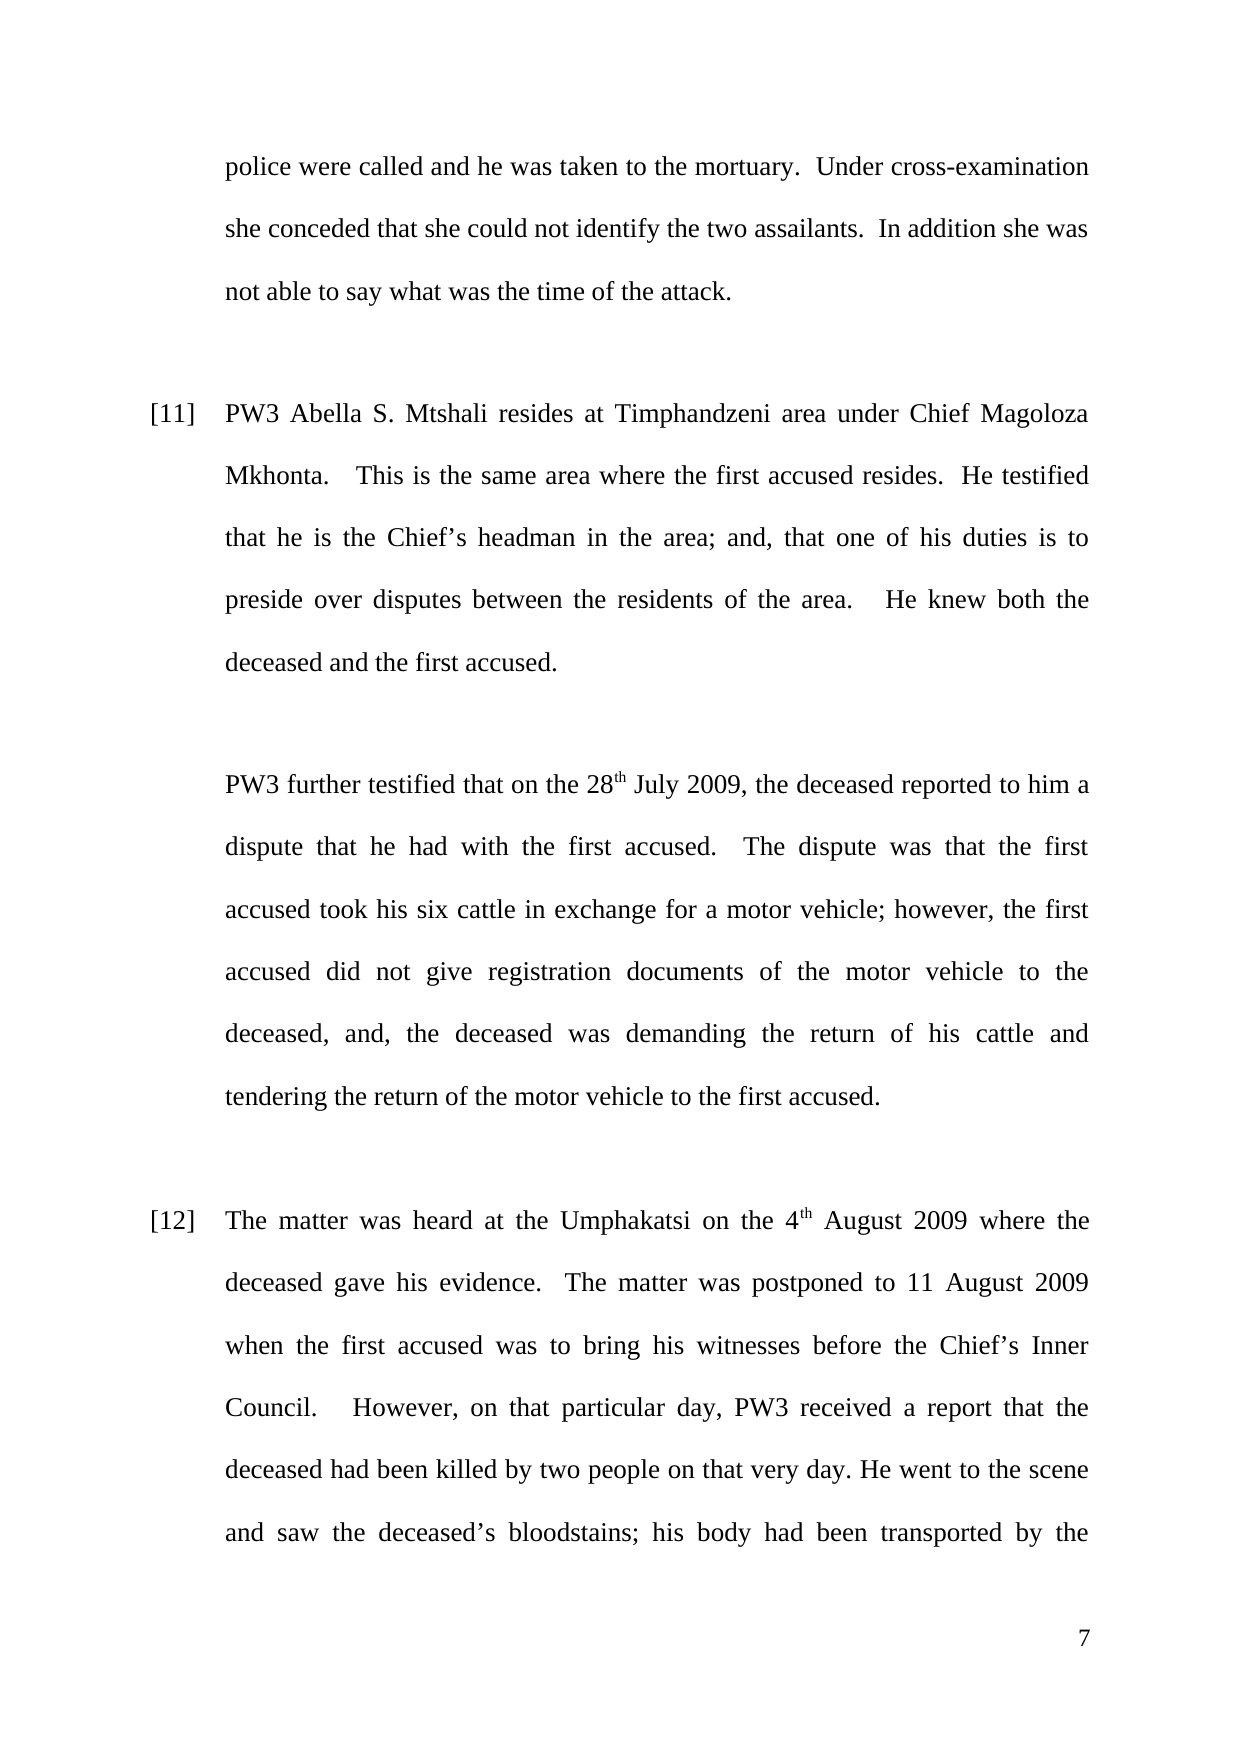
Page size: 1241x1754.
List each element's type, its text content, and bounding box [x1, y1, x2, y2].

text [11] PW3 Abella S. Mtshali resides at Timphandzeni area under Chief Magoloza Mkhonta. This is the same area where the first accused resides. He testified that he is the Chief’s headman in the area; and, that one of his duties is to preside over disputes between the residents of the area. He knew both the deceased and the first accused. [150, 397, 1090, 677]
text PW3 further testified that on the 28th July 2009, the deceased reported to him a dispute that he had with the first accused. The dispute was that the first accused took his six cattle in exchange for a motor vehicle; however, the first accused did not give registration documents of the motor vehicle to the deceased, and, the deceased was demanding the return of his cattle and tendering the return of the motor vehicle to the first accused. [150, 768, 1090, 1111]
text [150, 150, 1090, 306]
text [150, 1204, 1090, 1547]
